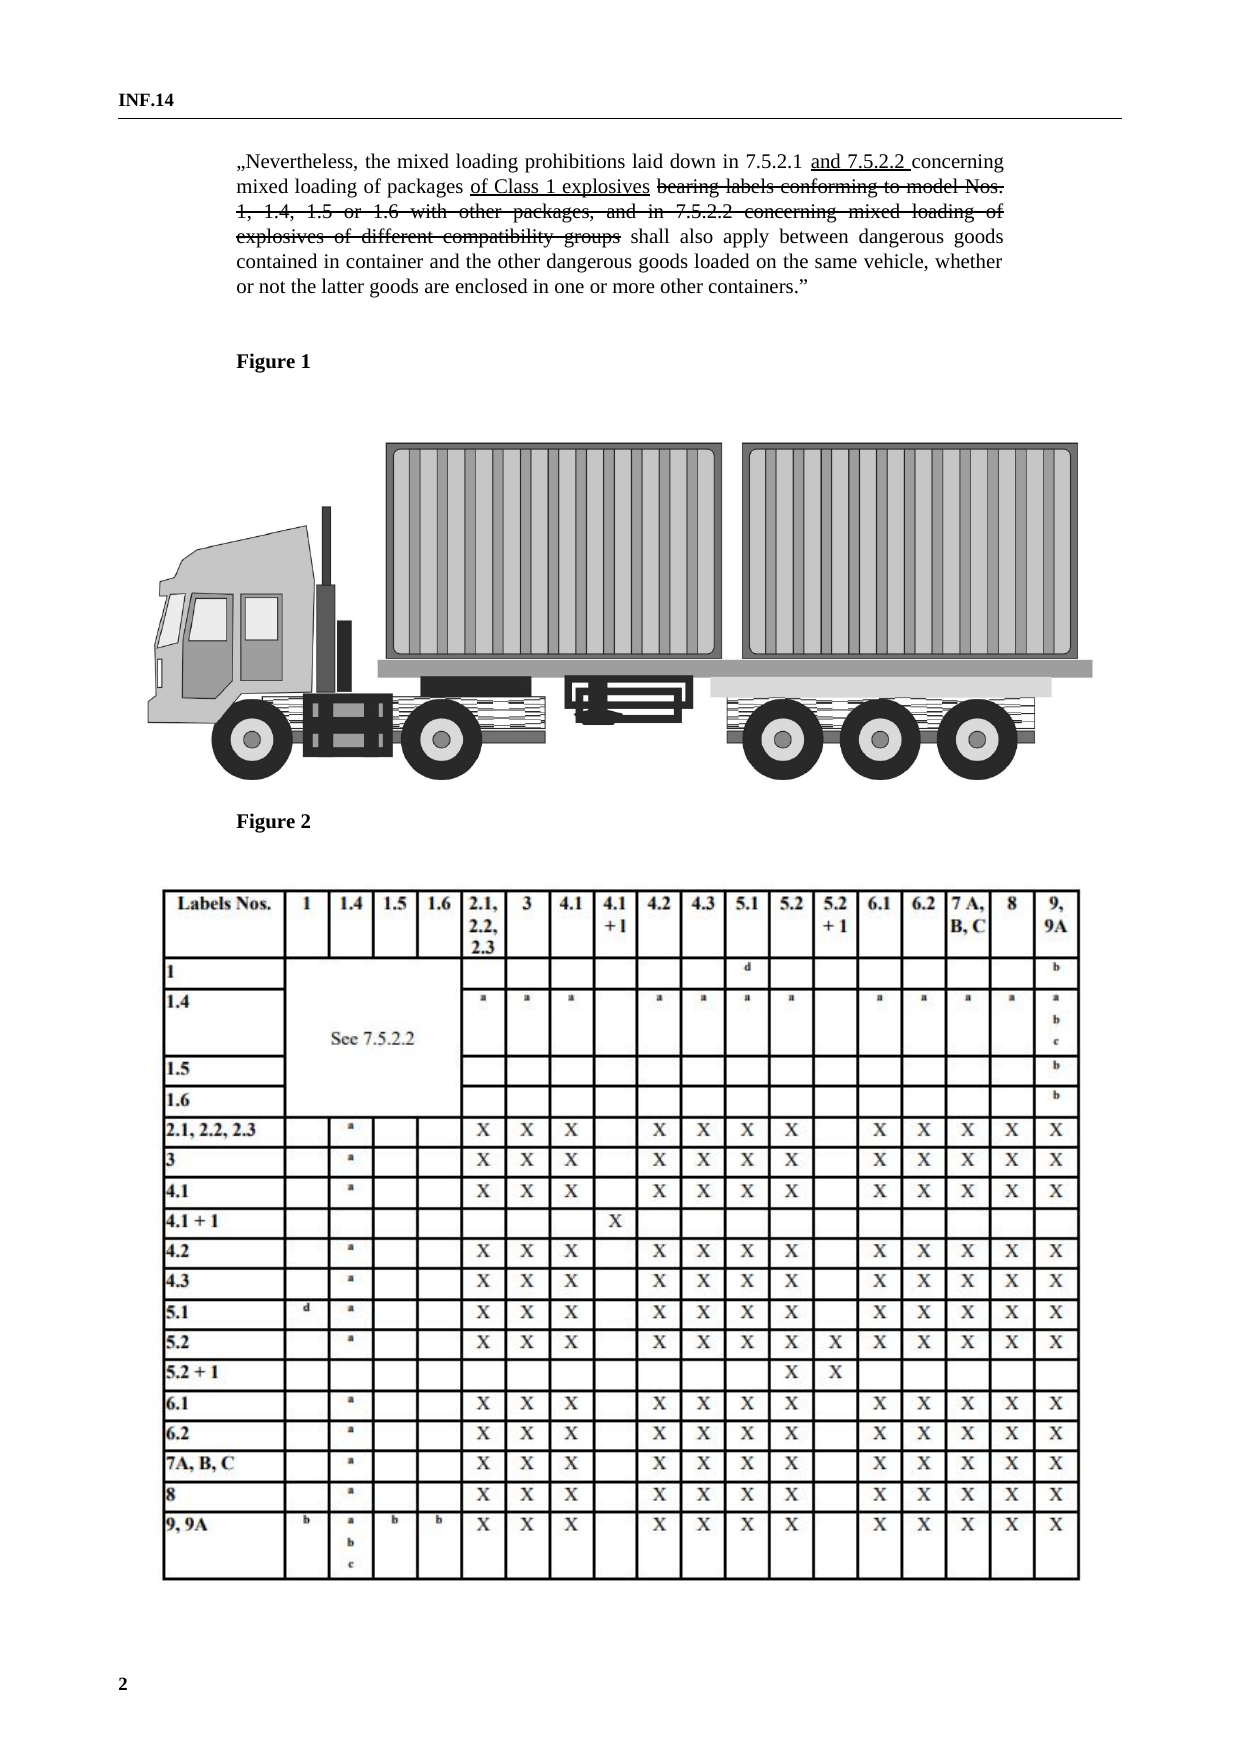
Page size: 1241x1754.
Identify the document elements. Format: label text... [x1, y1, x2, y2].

text Figure 1 [236, 348, 1004, 373]
picture [147, 874, 1093, 1592]
text „Nevertheless, the mixed loading prohibitions laid down in 7.5.2.1 and 7.5.2.2 concerning mixed loading of packages of Class 1 explosives bearing labels conforming to model Nos. 1, 1.4, 1.5 or 1.6 with other packages, and in 7.5.2.2 concerning mixed loading of explosives of different compatibility groups shall also apply between dangerous goods contained in container and the other dangerous goods loaded on the same vehicle, whether or not the latter goods are enclosed in one or more other containers.” [236, 148, 1004, 211]
picture [147, 442, 1093, 780]
text Figure 2 [236, 808, 1004, 833]
text „Nevertheless, the mixed loading prohibitions laid down in 7.5.2.1 and 7.5.2.2 concerning mixed loading of packages of Class 1 explosives bearing labels conforming to model Nos. 1, 1.4, 1.5 or 1.6 with other packages, and in 7.5.2.2 concerning mixed loading of explosives of different compatibility groups shall also apply between dangerous goods contained in container and the other dangerous goods loaded on the same vehicle, whether or not the latter goods are enclosed in one or more other containers.” [236, 213, 1004, 298]
